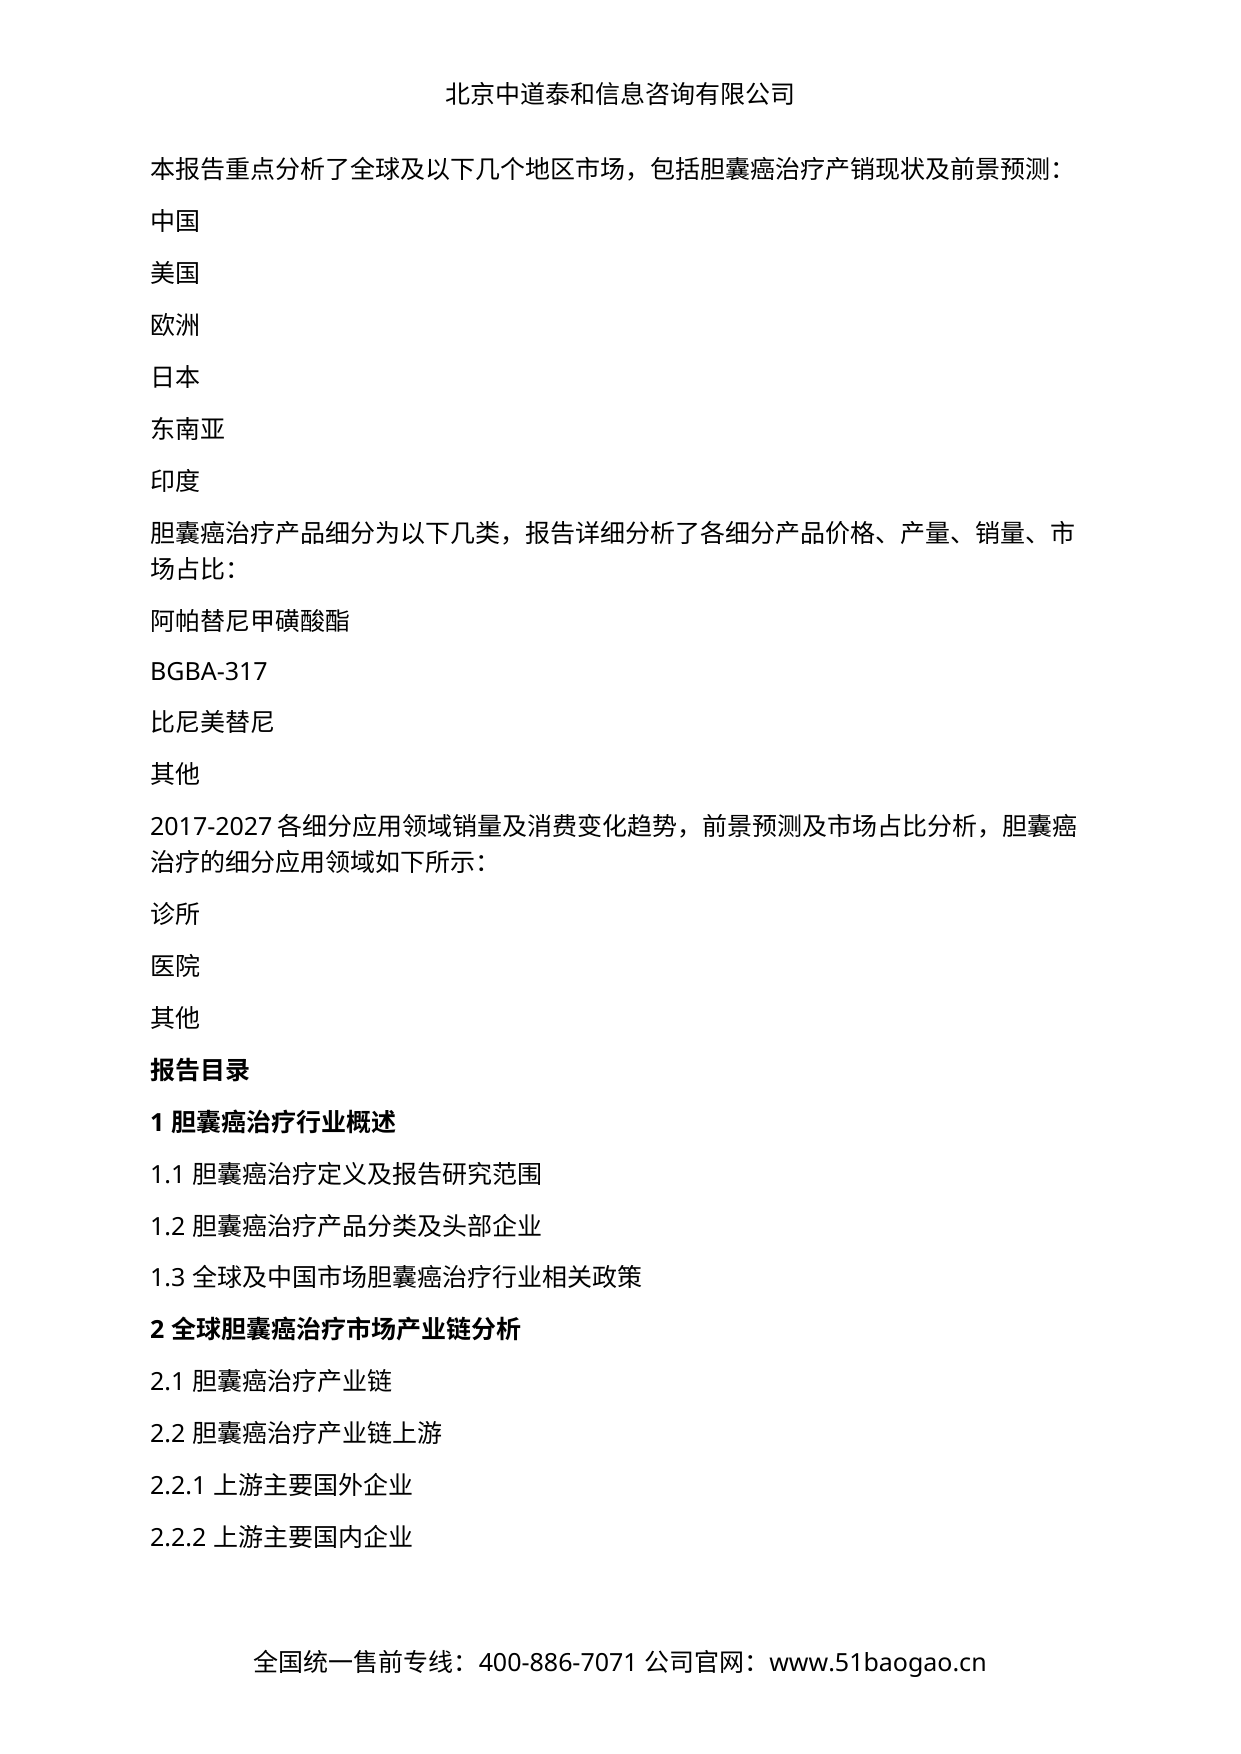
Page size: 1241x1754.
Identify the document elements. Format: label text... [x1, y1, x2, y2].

text 2.1 胆囊癌治疗产业链 [150, 1362, 1090, 1398]
text 本报告重点分析了全球及以下几个地区市场，包括胆囊癌治疗产销现状及前景预测： [150, 150, 1090, 186]
text 2017-2027各细分应用领域销量及消费变化趋势，前景预测及市场占比分析，胆囊癌治疗的细分应用领域如下所示： [150, 807, 1090, 879]
text 其他 [150, 755, 1090, 791]
text 医院 [150, 947, 1090, 983]
text 1 胆囊癌治疗行业概述 [150, 1102, 1090, 1138]
text 1.1 胆囊癌治疗定义及报告研究范围 [150, 1154, 1090, 1190]
text 2.2 胆囊癌治疗产业链上游 [150, 1413, 1090, 1450]
text 2.2.2 上游主要国内企业 [150, 1517, 1090, 1553]
text 印度 [150, 461, 1090, 497]
text 比尼美替尼 [150, 703, 1090, 739]
text 欧洲 [150, 306, 1090, 342]
text 报告目录 [150, 1050, 1090, 1087]
text 1.3 全球及中国市场胆囊癌治疗行业相关政策 [150, 1258, 1090, 1294]
text 日本 [150, 357, 1090, 394]
text 阿帕替尼甲磺酸酯 [150, 601, 1090, 637]
text 2 全球胆囊癌治疗市场产业链分析 [150, 1310, 1090, 1346]
text 诊所 [150, 895, 1090, 931]
text BGBA-317 [150, 653, 1090, 687]
text 美国 [150, 254, 1090, 290]
text 其他 [150, 998, 1090, 1035]
text 中国 [150, 202, 1090, 238]
text 2.2.1 上游主要国外企业 [150, 1465, 1090, 1502]
text 1.2 胆囊癌治疗产品分类及头部企业 [150, 1206, 1090, 1242]
text 东南亚 [150, 409, 1090, 446]
text 胆囊癌治疗产品细分为以下几类，报告详细分析了各细分产品价格、产量、销量、市场占比： [150, 513, 1090, 586]
